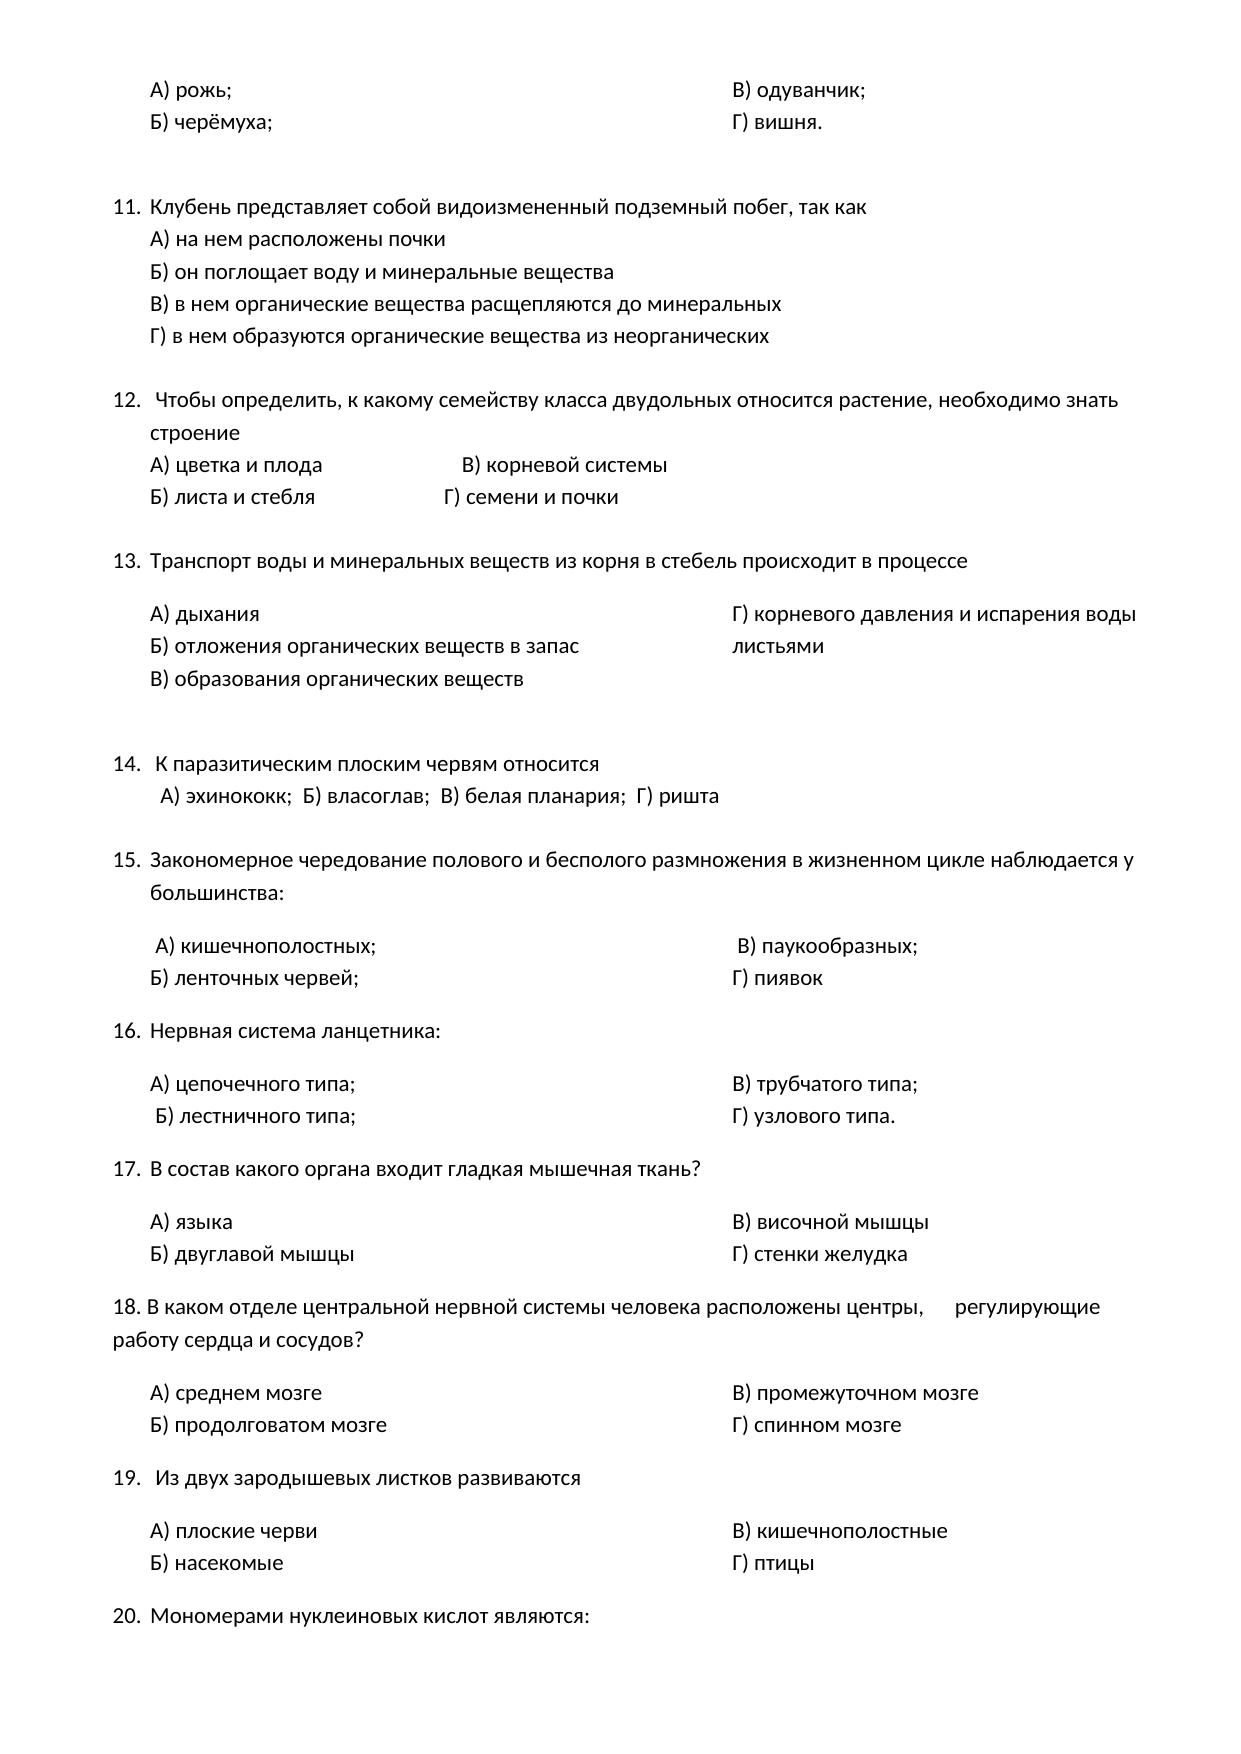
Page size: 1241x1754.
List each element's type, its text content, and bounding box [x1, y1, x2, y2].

list Б) продолговатом мозге [150, 1410, 583, 1438]
text 18. В каком отделе центральной нервной системы человека расположены центры, регулирующие работу сердца и сосудов? [112, 1292, 1165, 1353]
list Б) он поглощает воду и минеральные вещества [150, 257, 1165, 285]
list В состав какого органа входит гладкая мышечная ткань? [112, 1154, 1165, 1182]
list В) височной мышцы [732, 1207, 1165, 1235]
list В) образования органических веществ [150, 664, 583, 692]
list Б) ленточных червей; [150, 963, 583, 991]
list Из двух зародышевых листков развиваются [112, 1463, 1165, 1491]
list В) промежуточном мозге [732, 1378, 1165, 1406]
list В) кишечнополостные [732, 1516, 1165, 1544]
list В) в нем органические вещества расщепляются до минеральных [150, 289, 1165, 317]
list Мономерами нуклеиновых кислот являются: [112, 1601, 1165, 1629]
list Г) стенки желудка [732, 1239, 1165, 1267]
list Транспорт воды и минеральных веществ из корня в стебель происходит в процессе [112, 546, 1165, 574]
list Г) в нем образуются органические вещества из неорганических [150, 321, 1165, 349]
list А) плоские черви [150, 1516, 583, 1544]
list Б) лестничного типа; [150, 1101, 583, 1129]
list Нервная система ланцетника: [112, 1016, 1165, 1044]
list А) кишечнополостных; [150, 931, 583, 959]
list А) на нем расположены почки [150, 224, 1165, 253]
list А) эхинококк; Б) власоглав; В) белая планария; Г) ришта [150, 781, 1165, 809]
list А) среднем мозге [150, 1378, 583, 1406]
list Г) птицы [732, 1548, 1165, 1576]
list А) цветка и плода В) корневой системы [150, 450, 1165, 478]
list Г) спинном мозге [732, 1410, 1165, 1438]
list А) языка [150, 1207, 583, 1235]
list Г) корневого давления и испарения воды листьями [732, 599, 1165, 660]
list Г) пиявок [732, 963, 1165, 991]
list Чтобы определить, к какому семейству класса двудольных относится растение, необходимо знать строение [112, 386, 1165, 446]
list Закономерное чередование полового и бесполого размножения в жизненном цикле наблюдается у большинства: [112, 846, 1165, 906]
list Г) вишня. [732, 107, 1165, 135]
list Б) насекомые [150, 1548, 583, 1576]
list Г) узлового типа. [732, 1101, 1165, 1129]
list Б) листа и стебля Г) семени и почки [150, 482, 1165, 510]
list А) дыхания [150, 599, 583, 627]
list Б) черёмуха; [150, 107, 583, 135]
list К паразитическим плоским червям относится [112, 749, 1165, 777]
list А) рожь; [150, 75, 583, 103]
list В) одуванчик; [732, 75, 1165, 103]
list Клубень представляет собой видоизмененный подземный побег, так как [112, 192, 1165, 220]
list А) цепочечного типа; [150, 1069, 583, 1097]
list Б) отложения органических веществ в запас [150, 632, 583, 660]
list Б) двуглавой мышцы [150, 1239, 583, 1267]
list В) паукообразных; [732, 931, 1165, 959]
list В) трубчатого типа; [732, 1069, 1165, 1097]
